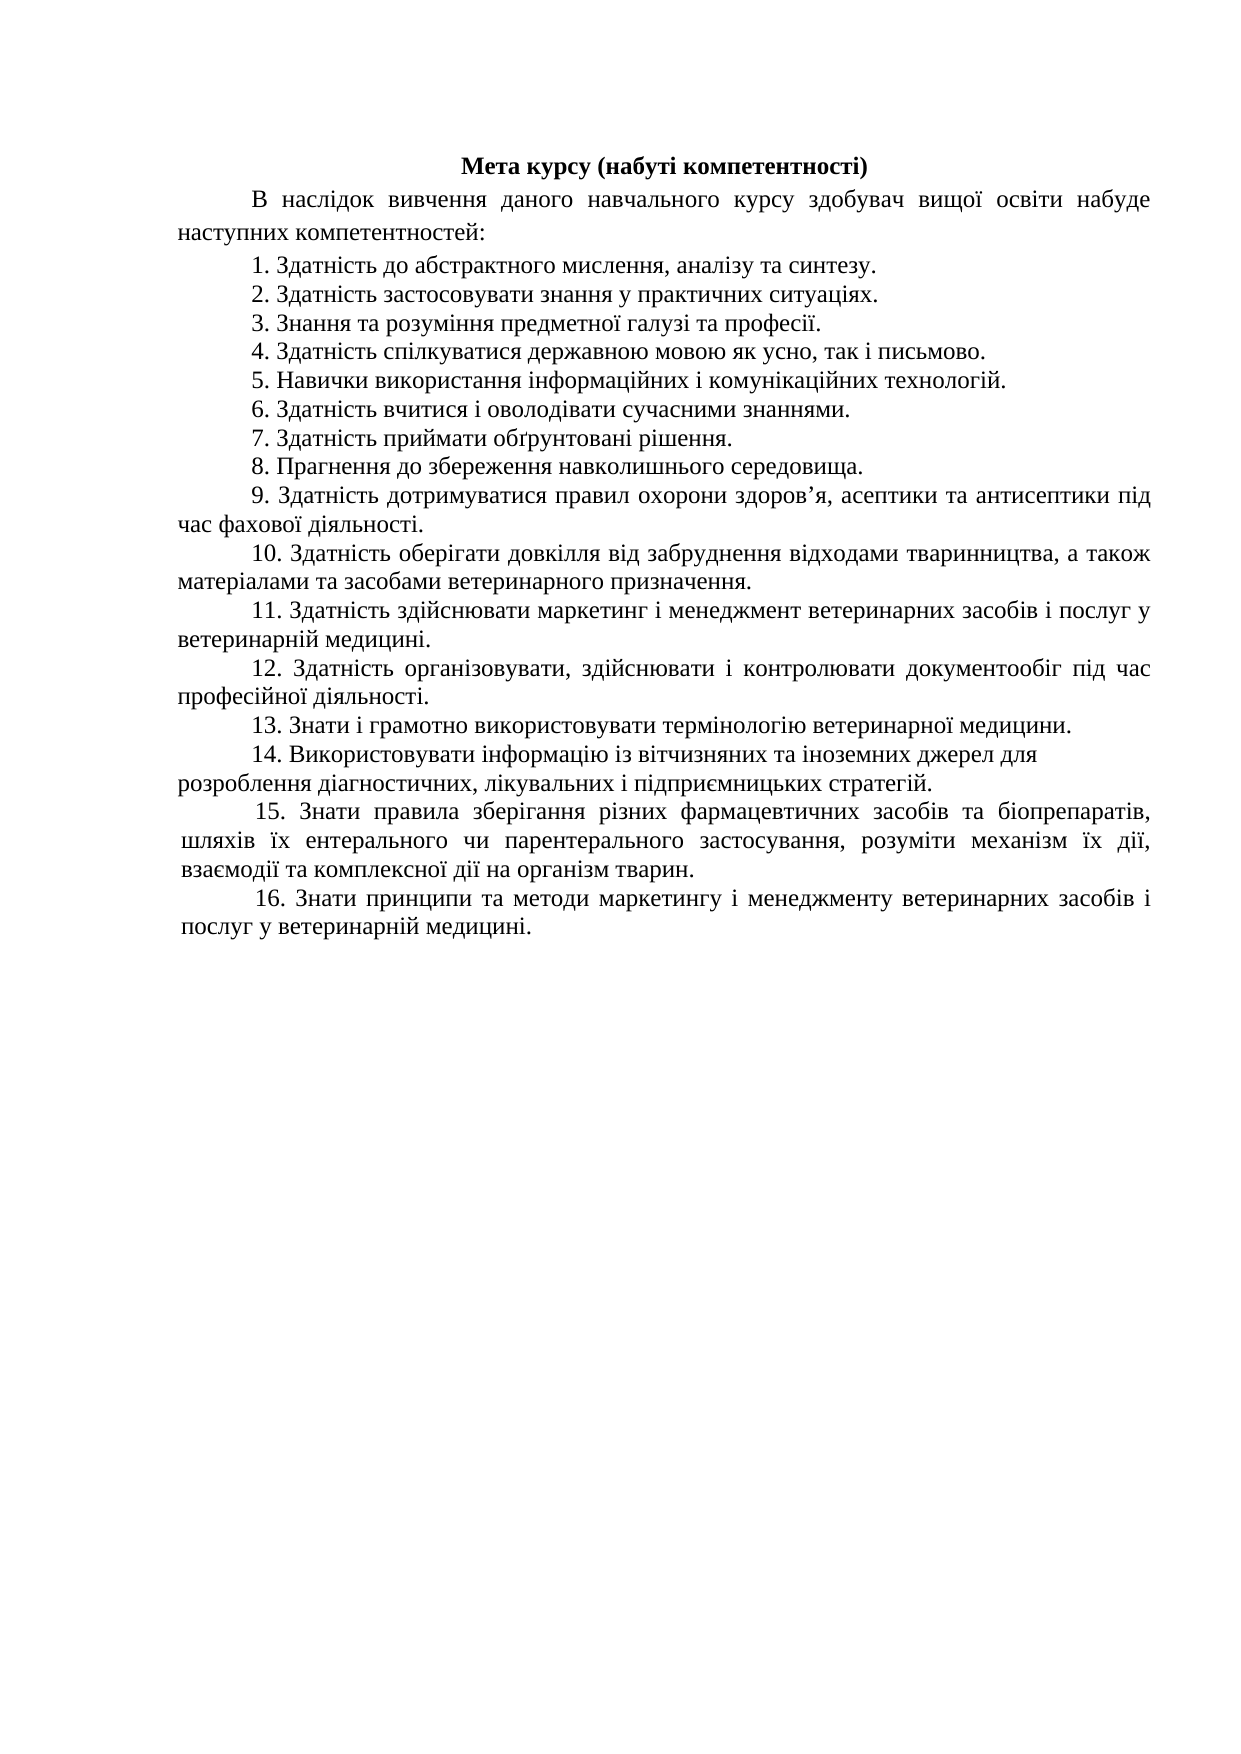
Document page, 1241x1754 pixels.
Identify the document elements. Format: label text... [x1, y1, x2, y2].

text 12. Здатність організовувати, здійснювати і контролювати документообіг під час професійної діяльності. [177, 653, 1152, 710]
text В наслідок вивчення даного навчального курсу здобувач вищої освіти набуде наступних компетентностей: [177, 184, 1152, 246]
text 14. Використовувати інформацію із вітчизняних та іноземних джерел для розроблення діагностичних, лікувальних і підприємницьких стратегій. [177, 739, 1152, 796]
text 11. Здатність здійснювати маркетинг і менеджмент ветеринарних засобів і послуг у ветеринарній медицині. [177, 595, 1152, 653]
text 9. Здатність дотримуватися правил охорони здоров’я, асептики та антисептики під час фахової діяльності. [177, 480, 1152, 538]
text 7. Здатність приймати обґрунтовані рішення. [177, 423, 1152, 451]
text 16. Знати принципи та методи маркетингу і менеджменту ветеринарних засобів і послуг у ветеринарній медицині. [181, 883, 1152, 940]
text 2. Здатність застосовувати знання у практичних ситуаціях. [177, 279, 1152, 308]
text 5. Навички використання інформаційних і комунікаційних технологій. [177, 365, 1152, 394]
text 3. Знання та розуміння предметної галузі та професії. [177, 308, 1152, 336]
text 15. Знати правила зберігання різних фармацевтичних засобів та біопрепаратів, шляхів їх ентерального чи парентерального застосування, розуміти механізм їх дії, взаємодії та комплексної дії на організм тварин. [181, 796, 1152, 883]
text 1. Здатність до абстрактного мислення, аналізу та синтезу. [177, 250, 1152, 279]
text 6. Здатність вчитися і оволодівати сучасними знаннями. [177, 394, 1152, 423]
text Мета курсу (набуті компетентності) [177, 151, 1152, 180]
text 13. Знати і грамотно використовувати термінологію ветеринарної медицини. [177, 710, 1152, 739]
text 8. Прагнення до збереження навколишнього середовища. [177, 451, 1152, 480]
text 10. Здатність оберігати довкілля від забруднення відходами тваринництва, а також матеріалами та засобами ветеринарного призначення. [177, 538, 1152, 595]
text 4. Здатність спілкуватися державною мовою як усно, так і письмово. [177, 336, 1152, 365]
